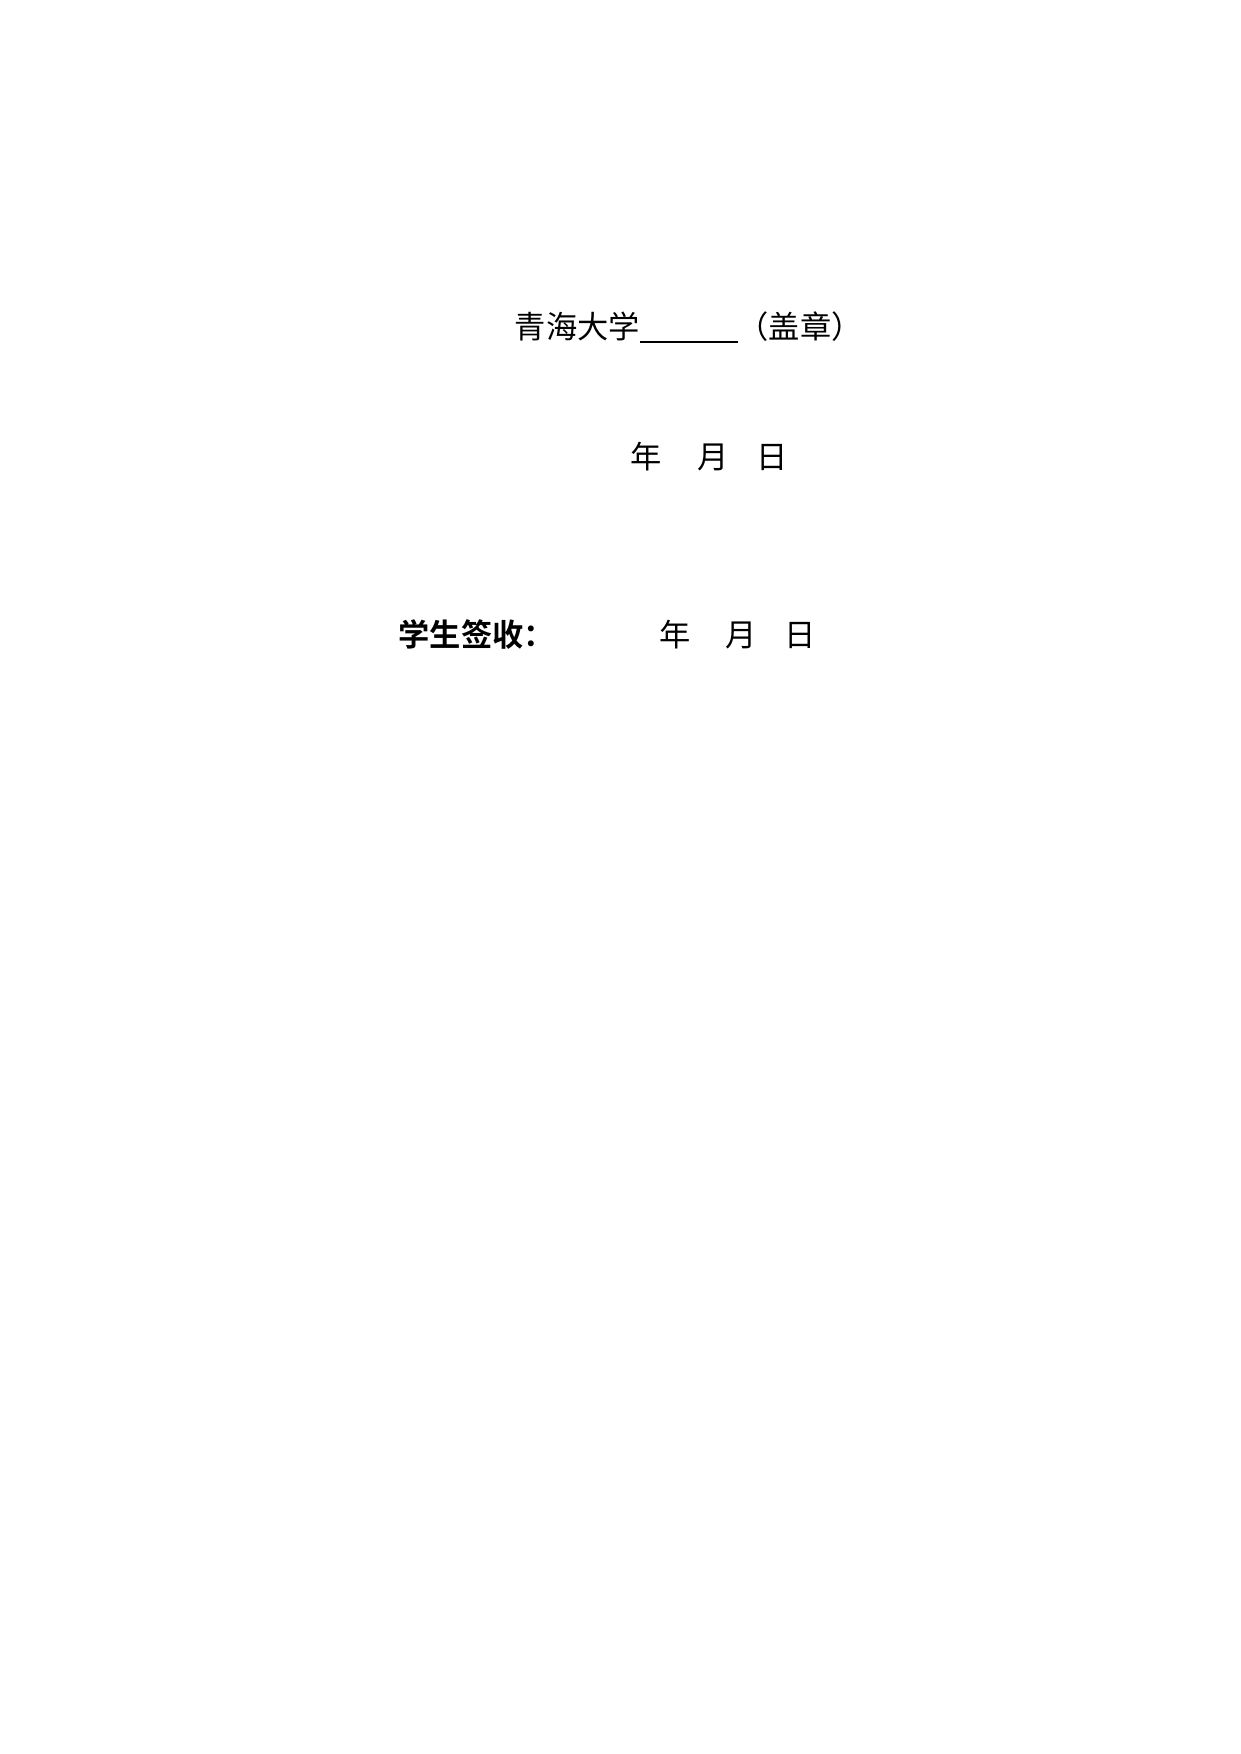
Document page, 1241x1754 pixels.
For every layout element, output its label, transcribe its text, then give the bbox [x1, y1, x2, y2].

text 年 月 日 [187, 422, 1003, 487]
text 青海大学 （盖章） [187, 292, 1003, 357]
text 学生签收： 年 月 日 [187, 601, 1003, 666]
